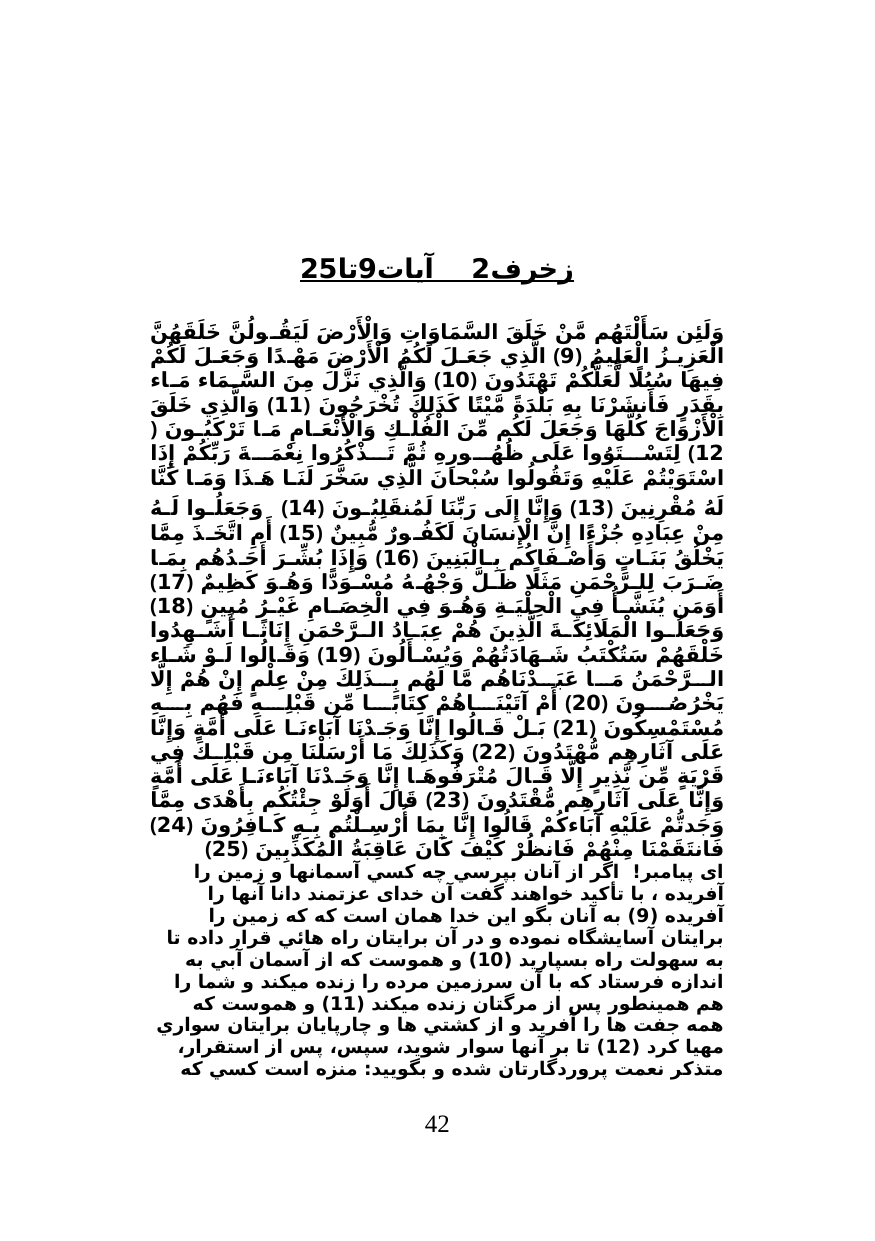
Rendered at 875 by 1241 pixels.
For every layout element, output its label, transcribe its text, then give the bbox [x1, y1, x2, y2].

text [150, 861, 724, 1080]
text زخرف2 آیات9تا25 [150, 253, 724, 285]
text وَلَئِن سَأَلْتَهُم مَّنْ خَلَقَ السَّمَاوَاتِ وَالْأَرْضَ لَيَقُولُنَّ خَلَقَهُنَّ الْعَزِيزُ الْعَلِيمُ ﴿9﴾ الَّذِي جَعَلَ لَكُمُ الْأَرْضَ مَهْدًا وَجَعَلَ لَكُمْ فِيهَا سُبُلًا لَّعَلَّكُمْ تَهْتَدُونَ ﴿10﴾ وَالَّذِي نَزَّلَ مِنَ السَّمَاء مَاء بِقَدَرٍ فَأَنشَرْنَا بِهِ بَلْدَةً مَّيْتًا كَذَلِكَ تُخْرَجُونَ ﴿11﴾ وَالَّذِي خَلَقَ الْأَزْوَاجَ كُلَّهَا وَجَعَلَ لَكُم مِّنَ الْفُلْكِ وَالْأَنْعَامِ مَا تَرْكَبُونَ ﴿12﴾ لِتَسْتَوُوا عَلَى ظُهُورِهِ ثُمَّ تَذْكُرُوا نِعْمَةَ رَبِّكُمْ إِذَا اسْتَوَيْتُمْ عَلَيْهِ وَتَقُولُوا سُبْحانَ الَّذِي سَخَّرَ لَنَا هَذَا وَمَا كُنَّا لَهُ مُقْرِنِينَ ﴿13﴾ وَإِنَّا إِلَى رَبِّنَا لَمُنقَلِبُونَ ﴿14﴾ وَجَعَلُوا لَهُ مِنْ عِبَادِهِ جُزْءًا إِنَّ الْإِنسَانَ لَكَفُورٌ مُّبِينٌ ﴿15﴾ أَمِ اتَّخَذَ مِمَّا يَخْلُقُ بَنَاتٍ وَأَصْفَاكُم بِالْبَنِينَ ﴿16﴾ وَإِذَا بُشِّرَ أَحَدُهُم بِمَا ضَرَبَ لِلرَّحْمَنِ مَثَلًا ظَلَّ وَجْهُهُ مُسْوَدًّا وَهُوَ كَظِيمٌ ﴿17﴾ أَوَمَن يُنَشَّأُ فِي الْحِلْيَةِ وَهُوَ فِي الْخِصَامِ غَيْرُ مُبِينٍ ﴿18﴾ وَجَعَلُوا الْمَلَائِكَةَ الَّذِينَ هُمْ عِبَادُ الرَّحْمَنِ إِنَاثًا أَشَهِدُوا خَلْقَهُمْ سَتُكْتَبُ شَهَادَتُهُمْ وَيُسْأَلُونَ ﴿19﴾ وَقَالُوا لَوْ شَاء الرَّحْمَنُ مَا عَبَدْنَاهُم مَّا لَهُم بِذَلِكَ مِنْ عِلْمٍ إِنْ هُمْ إِلَّا يَخْرُصُونَ ﴿20﴾ أَمْ آتَيْنَاهُمْ كِتَابًا مِّن قَبْلِهِ فَهُم بِهِ مُسْتَمْسِكُونَ ﴿21﴾ بَلْ قَالُوا إِنَّا وَجَدْنَا آبَاءنَا عَلَى أُمَّةٍ وَإِنَّا عَلَى آثَارِهِم مُّهْتَدُونَ ﴿22﴾ وَكَذَلِكَ مَا أَرْسَلْنَا مِن قَبْلِكَ فِي قَرْيَةٍ مِّن نَّذِيرٍ إِلَّا قَالَ مُتْرَفُوهَا إِنَّا وَجَدْنَا آبَاءنَا عَلَى أُمَّةٍ وَإِنَّا عَلَى آثَارِهِم مُّقْتَدُونَ ﴿23﴾ قَالَ أَوَلَوْ جِئْتُكُم بِأَهْدَى مِمَّا وَجَدتُّمْ عَلَيْهِ آبَاءكُمْ قَالُوا إِنَّا بِمَا أُرْسِلْتُم بِهِ كَافِرُونَ ﴿24﴾ فَانتَقَمْنَا مِنْهُمْ فَانظُرْ كَيْفَ كَانَ عَاقِبَةُ الْمُكَذِّبِينَ ﴿25﴾ [150, 320, 724, 861]
